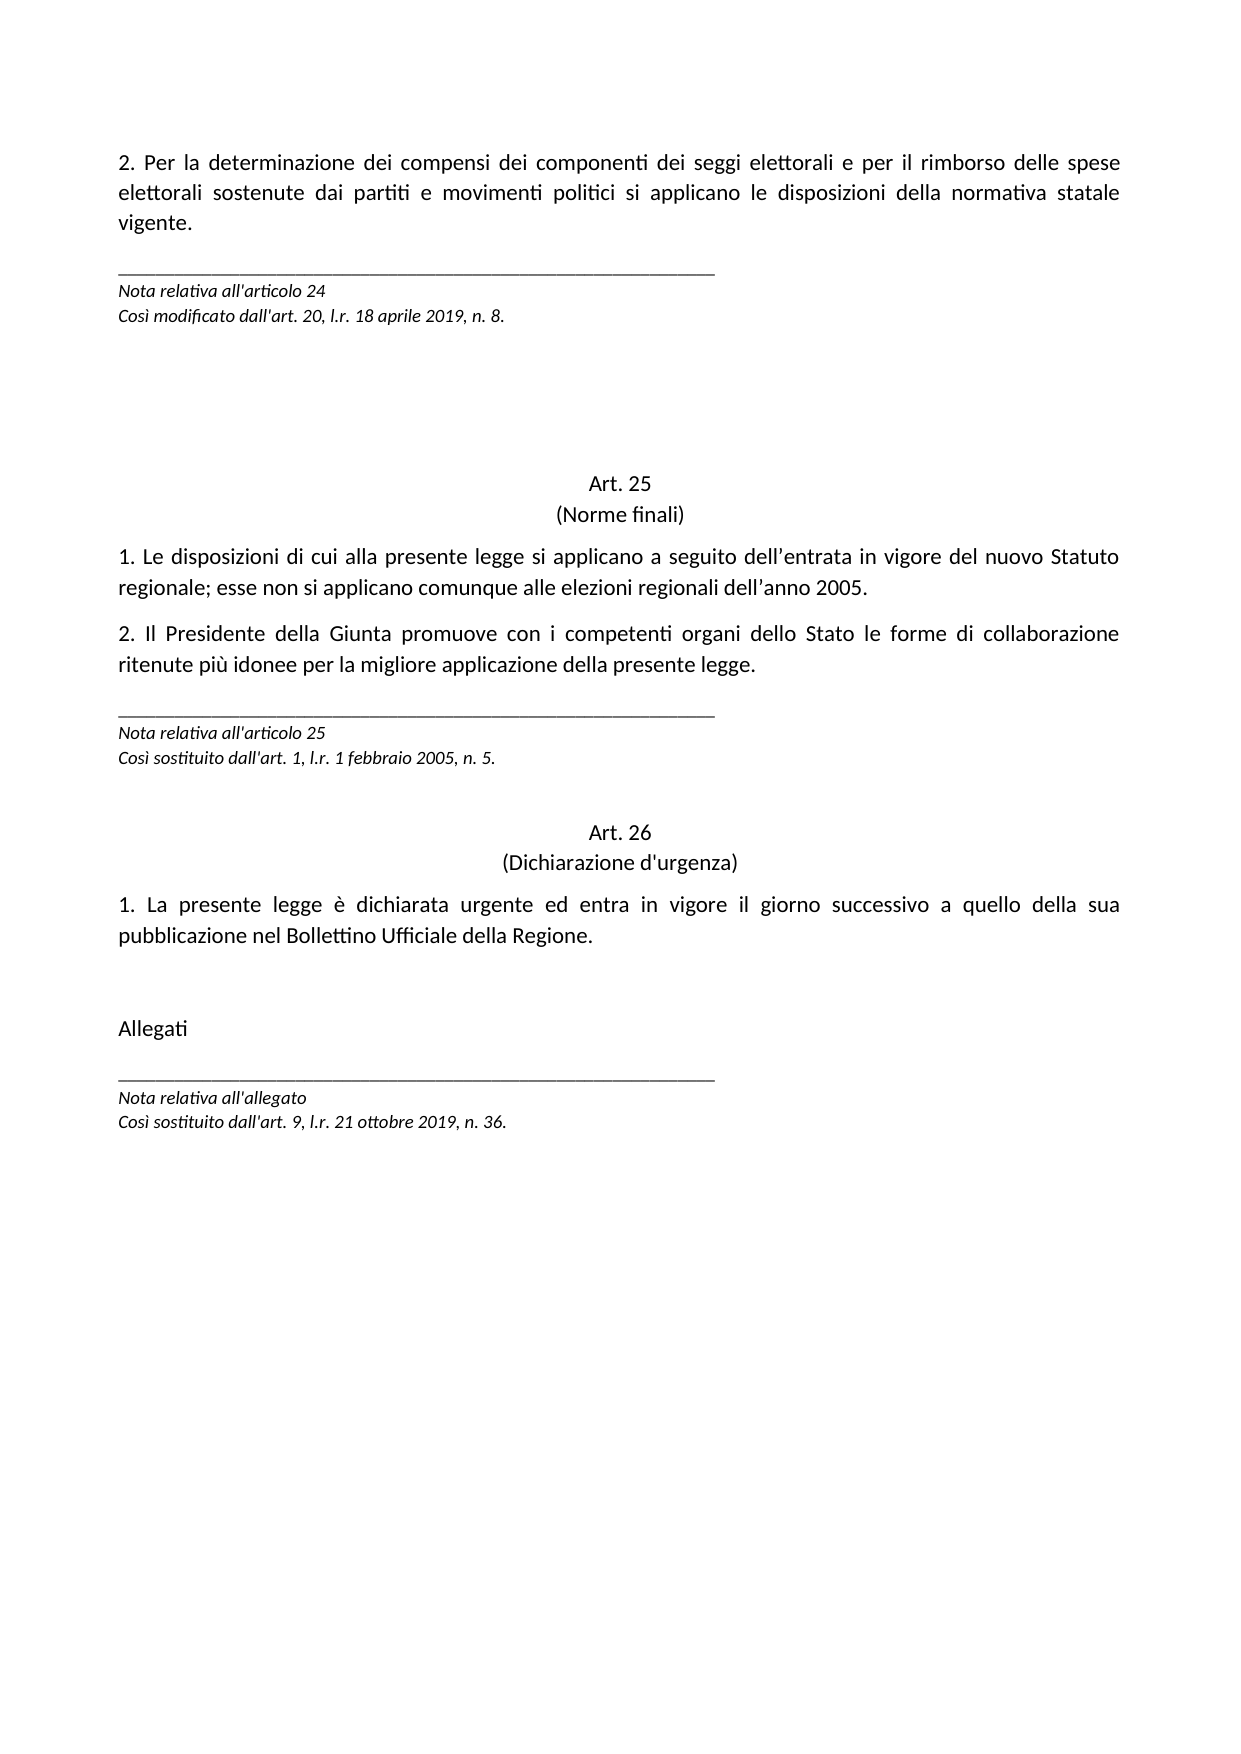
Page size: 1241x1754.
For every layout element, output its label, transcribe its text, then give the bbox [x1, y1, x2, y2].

text ________________________________________________________________ [118, 697, 1122, 719]
text Nota relativa all'allegato [118, 1086, 1122, 1109]
text 2. Per la determinazione dei compensi dei componenti dei seggi elettorali e per il rimborso delle spese elettorali sostenute dai partiti e movimenti politici si applicano le disposizioni della normativa statale vigente. [118, 148, 1122, 236]
text 1. Le disposizioni di cui alla presente legge si applicano a seguito dell’entrata in vigore del nuovo Statuto regionale; esse non si applicano comunque alle elezioni regionali dell’anno 2005. [118, 542, 1122, 601]
text Così modificato dall'art. 20, l.r. 18 aprile 2019, n. 8. [118, 304, 1122, 327]
text ________________________________________________________________ [118, 1061, 1122, 1084]
text Nota relativa all'articolo 24 [118, 279, 1122, 302]
text Così sostituito dall'art. 9, l.r. 21 ottobre 2019, n. 36. [118, 1111, 1122, 1134]
text 1. La presente legge è dichiarata urgente ed entra in vigore il giorno successivo a quello della sua pubblicazione nel Bollettino Ufficiale della Regione. [118, 891, 1122, 949]
text (Dichiarazione d'urgenza) [118, 848, 1122, 876]
text (Norme finali) [118, 500, 1122, 528]
text 2. Il Presidente della Giunta promuove con i competenti organi dello Stato le forme di collaborazione ritenute più idonee per la migliore applicazione della presente legge. [118, 619, 1122, 678]
text Così sostituito dall'art. 1, l.r. 1 febbraio 2005, n. 5. [118, 746, 1122, 769]
text Art. 25 [118, 469, 1122, 498]
text ________________________________________________________________ [118, 255, 1122, 278]
text Art. 26 [118, 818, 1122, 846]
text Allegati [118, 1014, 1122, 1042]
text Nota relativa all'articolo 25 [118, 721, 1122, 744]
